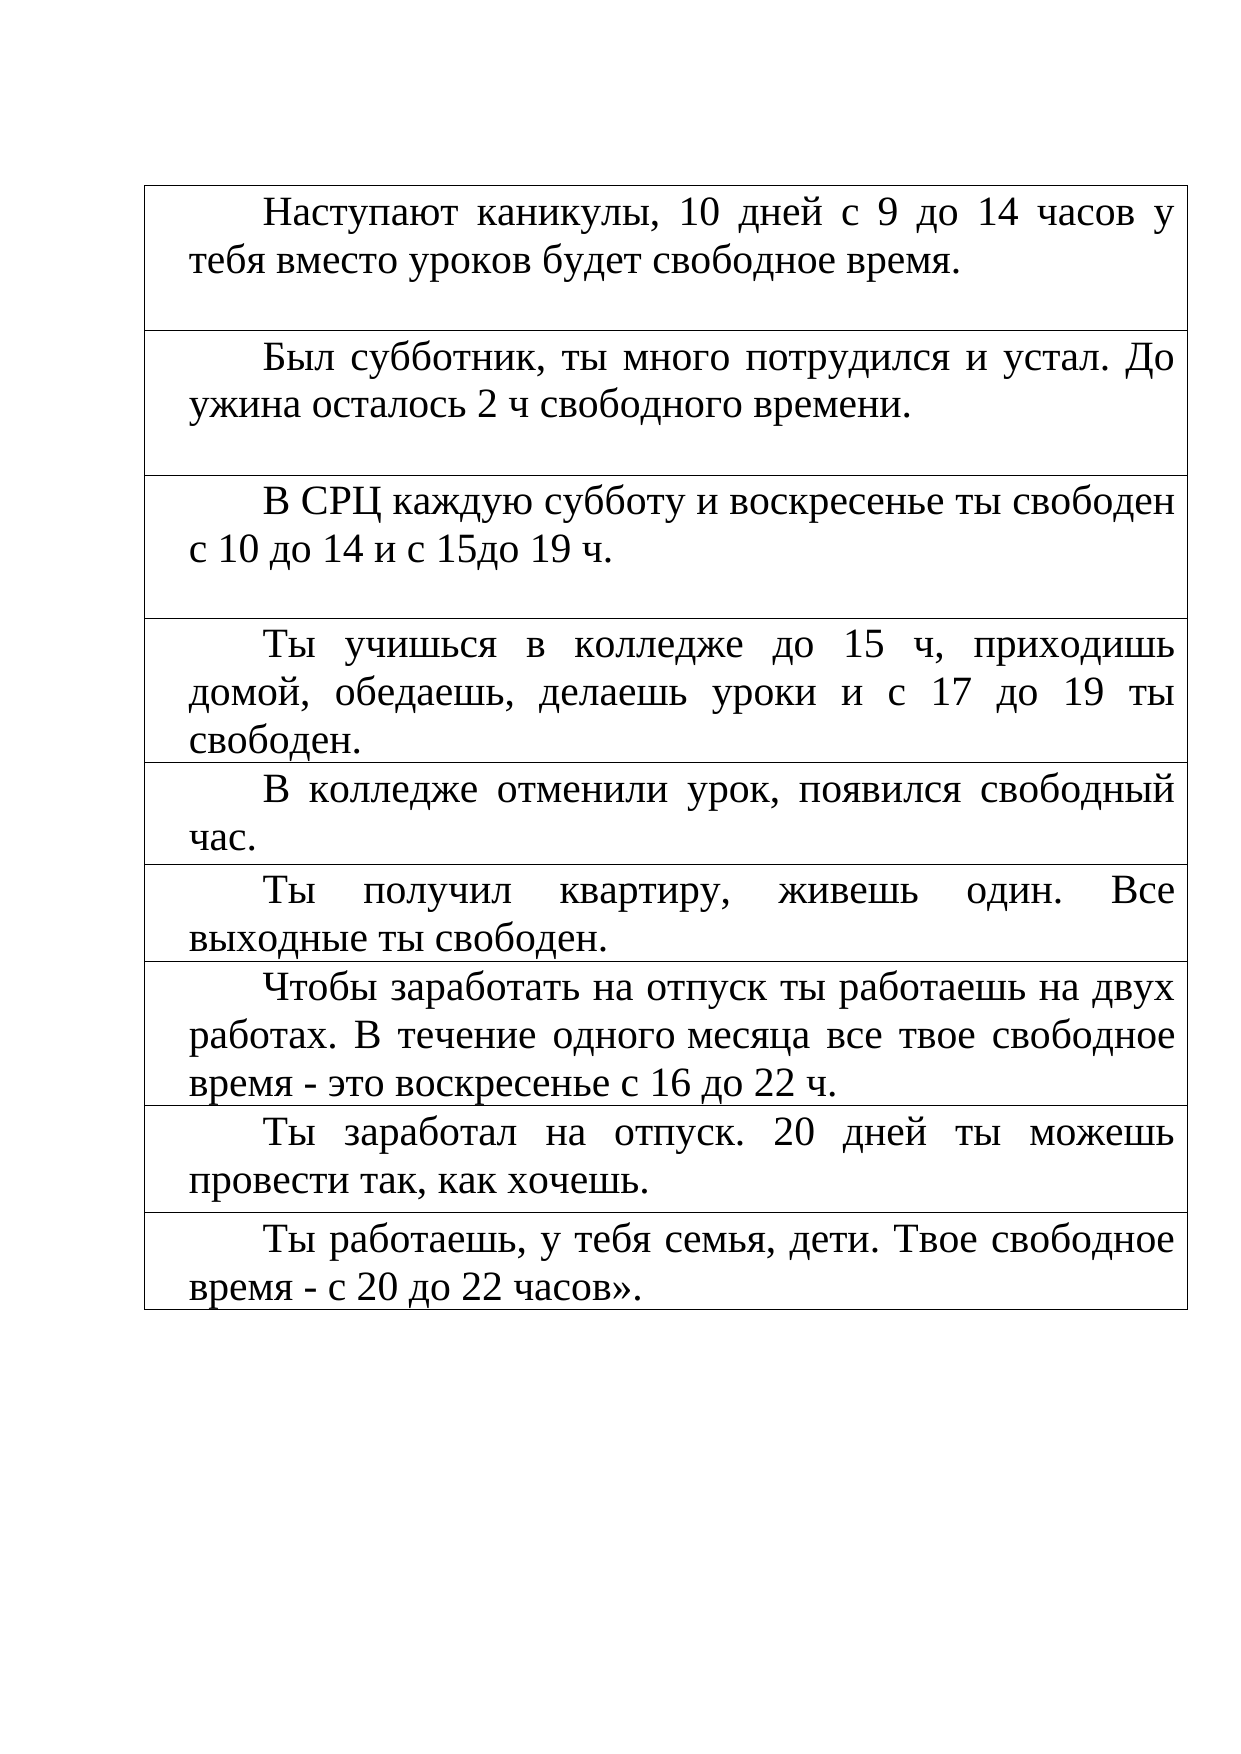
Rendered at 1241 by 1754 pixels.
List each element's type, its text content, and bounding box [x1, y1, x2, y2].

table_cell Ты получил квартиру, живешь один. Все выходные ты свободен. [145, 865, 1187, 961]
table_header Наступают каникулы, 10 дней с 9 до 14 часов у тебя вместо уроков будет свободное время. [145, 186, 1187, 330]
table_cell Ты работаешь, у тебя семья, дети. Твое свободное время - с 20 до 22 часов». [145, 1213, 1187, 1309]
table_cell Чтобы заработать на отпуск ты работаешь на двух работах. В течение одного месяца все твое свободное время - это воскресенье с 16 до 22 ч. [145, 962, 1187, 1105]
table_cell Был субботник, ты много потрудился и устал. До ужина осталось 2 ч свободного времени. [145, 331, 1187, 475]
table_cell В СРЦ каждую субботу и воскресенье ты свободен с 10 до 14 и с 15до 19 ч. [145, 476, 1187, 617]
table_cell Ты учишься в колледже до 15 ч, приходишь домой, обедаешь, делаешь уроки и с 17 до 19 ты свободен. [145, 619, 1187, 762]
table_cell В колледже отменили урок, появился свободный час. [145, 763, 1187, 864]
table_cell Ты заработал на отпуск. 20 дней ты можешь провести так, как хочешь. [145, 1106, 1187, 1212]
